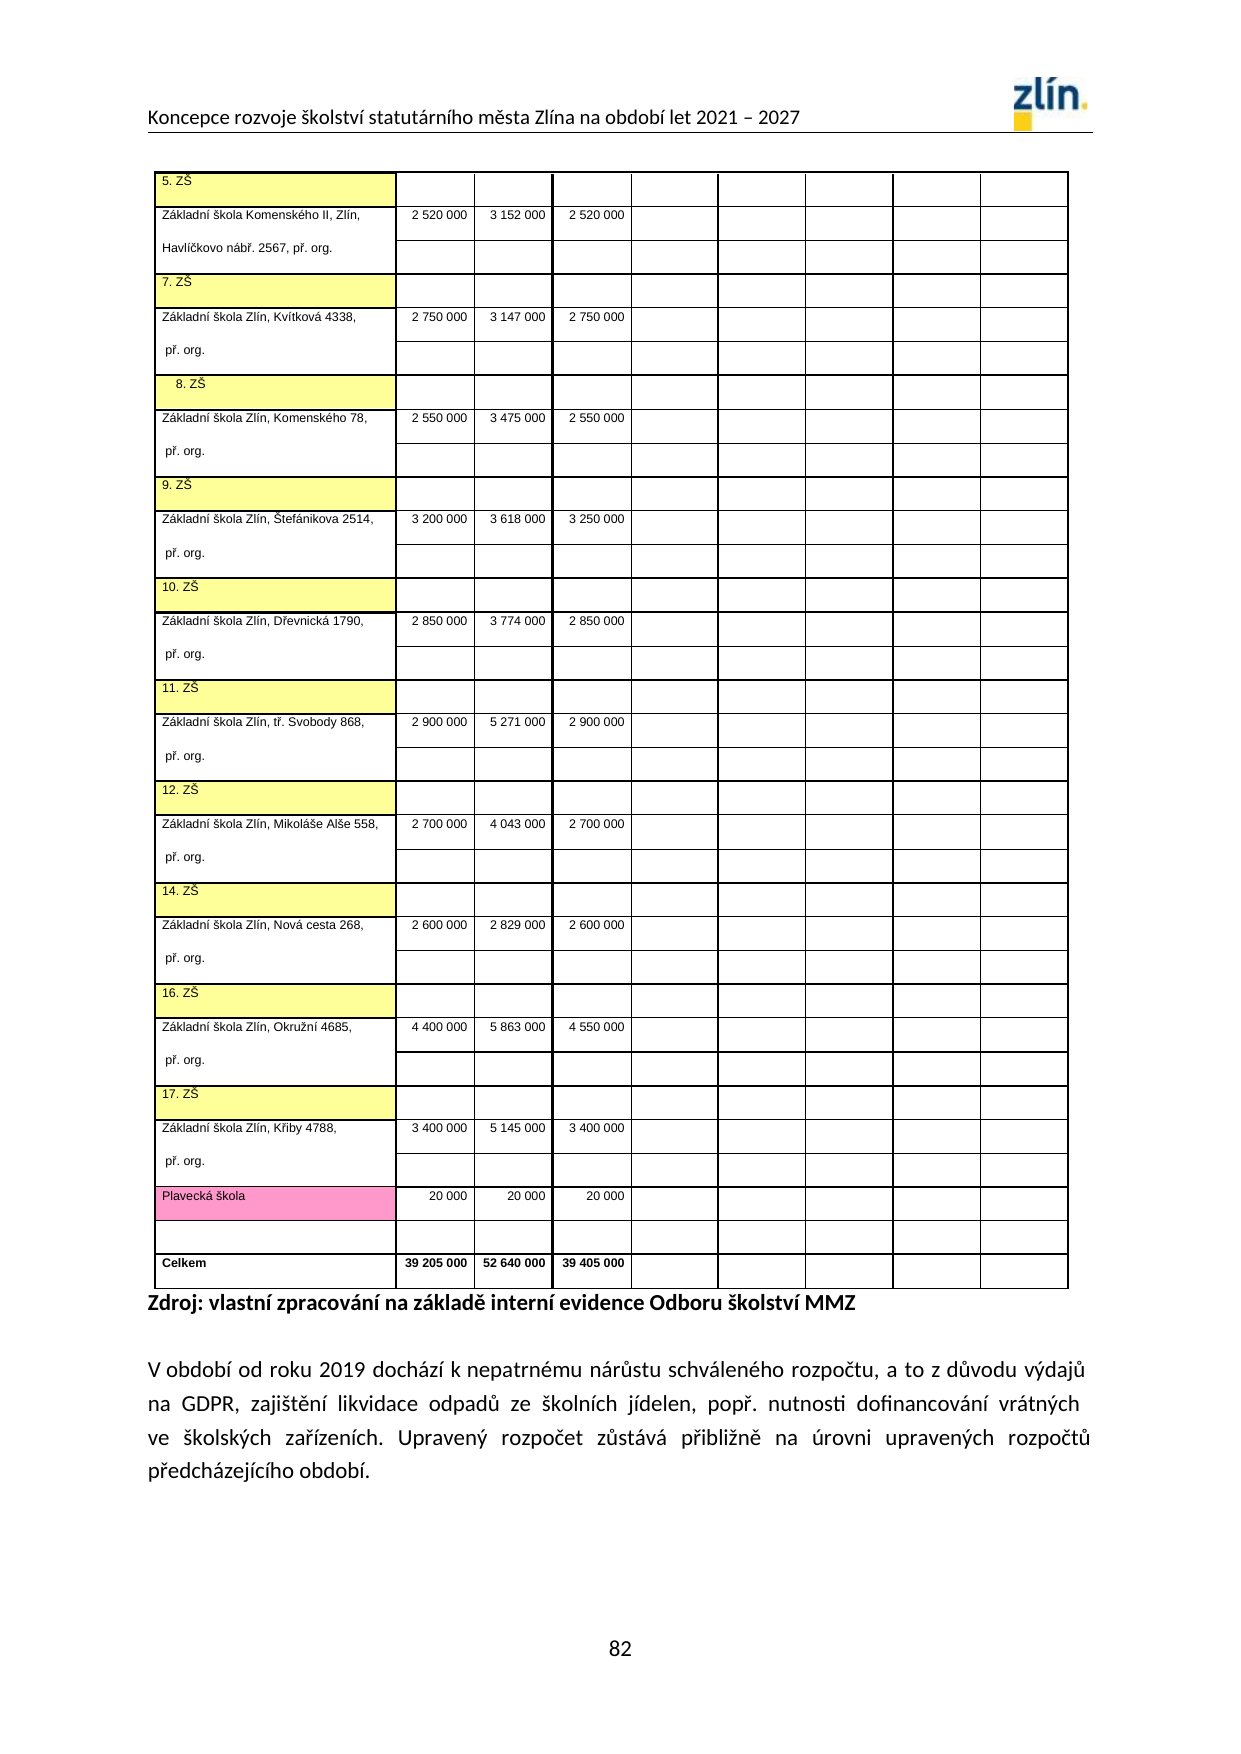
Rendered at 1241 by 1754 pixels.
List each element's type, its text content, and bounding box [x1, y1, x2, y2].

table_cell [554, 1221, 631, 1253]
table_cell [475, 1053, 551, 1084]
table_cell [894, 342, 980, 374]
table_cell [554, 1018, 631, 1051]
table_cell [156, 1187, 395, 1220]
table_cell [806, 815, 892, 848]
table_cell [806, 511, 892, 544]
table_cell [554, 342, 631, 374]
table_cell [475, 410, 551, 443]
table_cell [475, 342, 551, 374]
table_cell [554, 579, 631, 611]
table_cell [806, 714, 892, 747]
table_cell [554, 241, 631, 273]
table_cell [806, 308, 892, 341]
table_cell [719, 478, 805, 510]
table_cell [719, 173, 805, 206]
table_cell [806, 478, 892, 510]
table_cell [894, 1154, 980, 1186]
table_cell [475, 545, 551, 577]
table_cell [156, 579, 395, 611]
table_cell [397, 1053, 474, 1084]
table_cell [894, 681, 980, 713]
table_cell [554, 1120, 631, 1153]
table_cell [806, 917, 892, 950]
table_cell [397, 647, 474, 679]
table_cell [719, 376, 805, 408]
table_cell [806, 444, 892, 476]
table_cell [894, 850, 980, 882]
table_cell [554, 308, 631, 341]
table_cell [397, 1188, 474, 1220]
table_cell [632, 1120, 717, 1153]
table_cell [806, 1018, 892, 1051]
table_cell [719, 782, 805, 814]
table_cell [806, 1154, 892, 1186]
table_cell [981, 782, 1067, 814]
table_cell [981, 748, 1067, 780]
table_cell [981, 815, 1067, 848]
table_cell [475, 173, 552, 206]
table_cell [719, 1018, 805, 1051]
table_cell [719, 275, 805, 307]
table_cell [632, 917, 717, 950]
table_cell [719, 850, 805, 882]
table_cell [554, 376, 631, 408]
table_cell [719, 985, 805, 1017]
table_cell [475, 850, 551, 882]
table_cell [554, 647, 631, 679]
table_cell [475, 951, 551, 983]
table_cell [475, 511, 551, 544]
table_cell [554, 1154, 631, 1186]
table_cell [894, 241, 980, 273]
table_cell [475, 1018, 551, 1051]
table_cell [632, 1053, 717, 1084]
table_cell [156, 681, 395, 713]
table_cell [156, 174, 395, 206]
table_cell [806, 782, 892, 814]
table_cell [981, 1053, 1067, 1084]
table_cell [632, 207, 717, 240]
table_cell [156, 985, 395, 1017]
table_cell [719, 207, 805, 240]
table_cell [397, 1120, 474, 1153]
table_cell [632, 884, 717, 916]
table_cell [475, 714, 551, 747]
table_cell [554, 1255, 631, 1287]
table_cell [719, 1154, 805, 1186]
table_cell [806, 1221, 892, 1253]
text V období od roku 2019 dochází k nepatrnému nárůstu schváleného rozpočtu, a to z důvodu výdajů na GDPR, zajištění likvidace odpadů ze školních jídelen, popř. nutnosti dofinancování vrátných ve školských zařízeních. Upravený rozpočet zůstává přibližně na úrovni upravených rozpočtů předcházejícího období. [148, 1356, 1093, 1484]
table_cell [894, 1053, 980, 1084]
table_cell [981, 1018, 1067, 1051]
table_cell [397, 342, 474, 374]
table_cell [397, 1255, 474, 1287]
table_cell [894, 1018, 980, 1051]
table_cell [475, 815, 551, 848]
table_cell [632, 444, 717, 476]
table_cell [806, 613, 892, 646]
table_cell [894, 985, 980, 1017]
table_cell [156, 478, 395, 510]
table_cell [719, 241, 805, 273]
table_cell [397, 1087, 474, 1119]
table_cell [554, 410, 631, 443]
picture [1013, 77, 1088, 131]
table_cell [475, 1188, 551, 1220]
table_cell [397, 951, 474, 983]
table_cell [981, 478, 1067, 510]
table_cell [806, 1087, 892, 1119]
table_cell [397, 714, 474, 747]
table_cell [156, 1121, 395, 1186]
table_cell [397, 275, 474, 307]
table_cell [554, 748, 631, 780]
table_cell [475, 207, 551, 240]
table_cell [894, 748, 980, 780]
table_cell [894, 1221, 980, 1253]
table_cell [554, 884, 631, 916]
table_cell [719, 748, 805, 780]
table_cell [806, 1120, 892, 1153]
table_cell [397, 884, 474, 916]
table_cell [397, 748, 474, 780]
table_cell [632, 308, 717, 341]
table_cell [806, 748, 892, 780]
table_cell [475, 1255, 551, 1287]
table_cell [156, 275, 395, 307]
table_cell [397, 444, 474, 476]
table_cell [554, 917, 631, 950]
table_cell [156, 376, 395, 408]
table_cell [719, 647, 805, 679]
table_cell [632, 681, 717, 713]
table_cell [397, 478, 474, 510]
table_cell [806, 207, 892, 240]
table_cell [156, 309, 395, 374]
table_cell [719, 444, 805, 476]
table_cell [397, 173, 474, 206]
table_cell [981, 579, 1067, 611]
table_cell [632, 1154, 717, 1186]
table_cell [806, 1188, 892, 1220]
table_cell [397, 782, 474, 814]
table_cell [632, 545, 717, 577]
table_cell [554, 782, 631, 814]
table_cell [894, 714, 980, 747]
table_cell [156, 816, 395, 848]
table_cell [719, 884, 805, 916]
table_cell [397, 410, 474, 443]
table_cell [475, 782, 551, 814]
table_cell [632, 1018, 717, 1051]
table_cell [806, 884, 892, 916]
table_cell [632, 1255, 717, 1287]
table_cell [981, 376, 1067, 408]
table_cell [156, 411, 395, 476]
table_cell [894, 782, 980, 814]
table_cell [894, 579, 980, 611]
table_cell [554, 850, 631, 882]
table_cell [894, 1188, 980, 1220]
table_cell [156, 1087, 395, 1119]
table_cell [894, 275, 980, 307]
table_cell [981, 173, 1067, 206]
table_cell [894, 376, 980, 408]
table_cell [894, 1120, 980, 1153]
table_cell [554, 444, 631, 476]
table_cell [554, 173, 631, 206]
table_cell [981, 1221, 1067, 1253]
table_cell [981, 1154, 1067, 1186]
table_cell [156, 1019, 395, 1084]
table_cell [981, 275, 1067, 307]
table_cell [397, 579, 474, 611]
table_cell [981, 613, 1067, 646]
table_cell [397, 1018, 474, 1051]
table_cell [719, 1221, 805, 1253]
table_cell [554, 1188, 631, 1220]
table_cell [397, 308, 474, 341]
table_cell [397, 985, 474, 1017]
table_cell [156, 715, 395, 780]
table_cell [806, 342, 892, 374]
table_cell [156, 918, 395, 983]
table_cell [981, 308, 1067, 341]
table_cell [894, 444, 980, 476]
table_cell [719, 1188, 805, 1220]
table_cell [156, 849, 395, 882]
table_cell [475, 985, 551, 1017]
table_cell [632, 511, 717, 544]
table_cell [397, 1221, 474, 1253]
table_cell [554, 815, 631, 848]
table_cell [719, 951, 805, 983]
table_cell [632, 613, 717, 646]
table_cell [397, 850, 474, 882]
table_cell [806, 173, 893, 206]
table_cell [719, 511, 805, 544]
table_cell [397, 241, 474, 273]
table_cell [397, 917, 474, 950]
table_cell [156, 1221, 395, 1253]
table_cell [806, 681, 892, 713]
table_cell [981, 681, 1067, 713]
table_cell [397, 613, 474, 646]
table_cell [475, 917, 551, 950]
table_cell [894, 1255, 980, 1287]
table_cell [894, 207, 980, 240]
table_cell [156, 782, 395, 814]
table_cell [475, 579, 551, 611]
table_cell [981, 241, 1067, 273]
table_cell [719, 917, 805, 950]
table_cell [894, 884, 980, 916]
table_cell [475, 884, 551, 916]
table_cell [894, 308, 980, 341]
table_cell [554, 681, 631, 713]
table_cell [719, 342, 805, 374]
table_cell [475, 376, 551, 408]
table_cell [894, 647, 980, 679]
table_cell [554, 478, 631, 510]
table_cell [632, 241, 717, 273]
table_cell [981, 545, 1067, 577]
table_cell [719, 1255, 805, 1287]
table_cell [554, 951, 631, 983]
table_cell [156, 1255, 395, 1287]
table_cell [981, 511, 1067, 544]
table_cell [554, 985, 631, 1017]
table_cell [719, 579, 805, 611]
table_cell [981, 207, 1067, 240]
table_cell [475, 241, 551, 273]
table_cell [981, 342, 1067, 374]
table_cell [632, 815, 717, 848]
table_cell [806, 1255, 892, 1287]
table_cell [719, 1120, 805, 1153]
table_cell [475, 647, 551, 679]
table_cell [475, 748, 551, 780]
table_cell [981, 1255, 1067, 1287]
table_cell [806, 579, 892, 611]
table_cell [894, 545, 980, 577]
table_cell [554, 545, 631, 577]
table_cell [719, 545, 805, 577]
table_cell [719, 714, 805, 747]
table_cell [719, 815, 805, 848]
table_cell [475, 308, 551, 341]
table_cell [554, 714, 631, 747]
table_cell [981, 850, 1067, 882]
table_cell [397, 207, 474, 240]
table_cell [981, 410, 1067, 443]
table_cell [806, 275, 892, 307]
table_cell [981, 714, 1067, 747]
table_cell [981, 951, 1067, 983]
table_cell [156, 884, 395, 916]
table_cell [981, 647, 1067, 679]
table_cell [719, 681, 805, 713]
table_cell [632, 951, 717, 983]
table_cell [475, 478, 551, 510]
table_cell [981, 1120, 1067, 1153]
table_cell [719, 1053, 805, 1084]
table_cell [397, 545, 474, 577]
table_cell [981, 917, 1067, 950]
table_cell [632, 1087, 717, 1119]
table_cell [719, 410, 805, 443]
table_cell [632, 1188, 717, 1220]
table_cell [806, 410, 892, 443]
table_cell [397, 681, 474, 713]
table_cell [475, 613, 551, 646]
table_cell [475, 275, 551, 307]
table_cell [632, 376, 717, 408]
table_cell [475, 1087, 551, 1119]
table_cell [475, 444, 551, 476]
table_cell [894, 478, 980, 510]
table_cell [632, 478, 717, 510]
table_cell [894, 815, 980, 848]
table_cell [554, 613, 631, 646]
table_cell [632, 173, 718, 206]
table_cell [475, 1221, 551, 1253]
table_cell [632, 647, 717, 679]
text Zdroj: vlastní zpracování na základě interní evidence Odboru školství MMZ [148, 1288, 1093, 1317]
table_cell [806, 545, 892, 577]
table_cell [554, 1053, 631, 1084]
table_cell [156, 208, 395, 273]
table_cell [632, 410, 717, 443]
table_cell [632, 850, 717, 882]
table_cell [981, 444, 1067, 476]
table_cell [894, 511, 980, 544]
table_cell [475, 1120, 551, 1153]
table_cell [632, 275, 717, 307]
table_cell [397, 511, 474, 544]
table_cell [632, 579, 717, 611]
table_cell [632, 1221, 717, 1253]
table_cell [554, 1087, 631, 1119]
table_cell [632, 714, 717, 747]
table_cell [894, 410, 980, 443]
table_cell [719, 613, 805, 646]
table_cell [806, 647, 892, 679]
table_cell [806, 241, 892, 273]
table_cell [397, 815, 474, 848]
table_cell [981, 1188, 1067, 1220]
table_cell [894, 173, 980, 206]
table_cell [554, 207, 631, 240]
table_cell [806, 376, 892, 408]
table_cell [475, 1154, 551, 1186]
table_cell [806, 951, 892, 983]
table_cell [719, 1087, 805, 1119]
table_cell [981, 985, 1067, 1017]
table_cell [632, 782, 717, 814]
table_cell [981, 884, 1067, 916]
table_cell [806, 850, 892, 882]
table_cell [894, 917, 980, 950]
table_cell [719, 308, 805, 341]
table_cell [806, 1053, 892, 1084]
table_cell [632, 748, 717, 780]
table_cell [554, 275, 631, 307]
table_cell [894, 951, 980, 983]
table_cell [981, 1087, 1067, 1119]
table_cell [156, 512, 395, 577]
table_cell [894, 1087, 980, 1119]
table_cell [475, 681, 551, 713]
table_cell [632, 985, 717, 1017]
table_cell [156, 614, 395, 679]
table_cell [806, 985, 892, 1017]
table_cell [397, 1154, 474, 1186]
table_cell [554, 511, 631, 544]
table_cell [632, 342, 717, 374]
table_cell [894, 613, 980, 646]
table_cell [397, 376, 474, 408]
